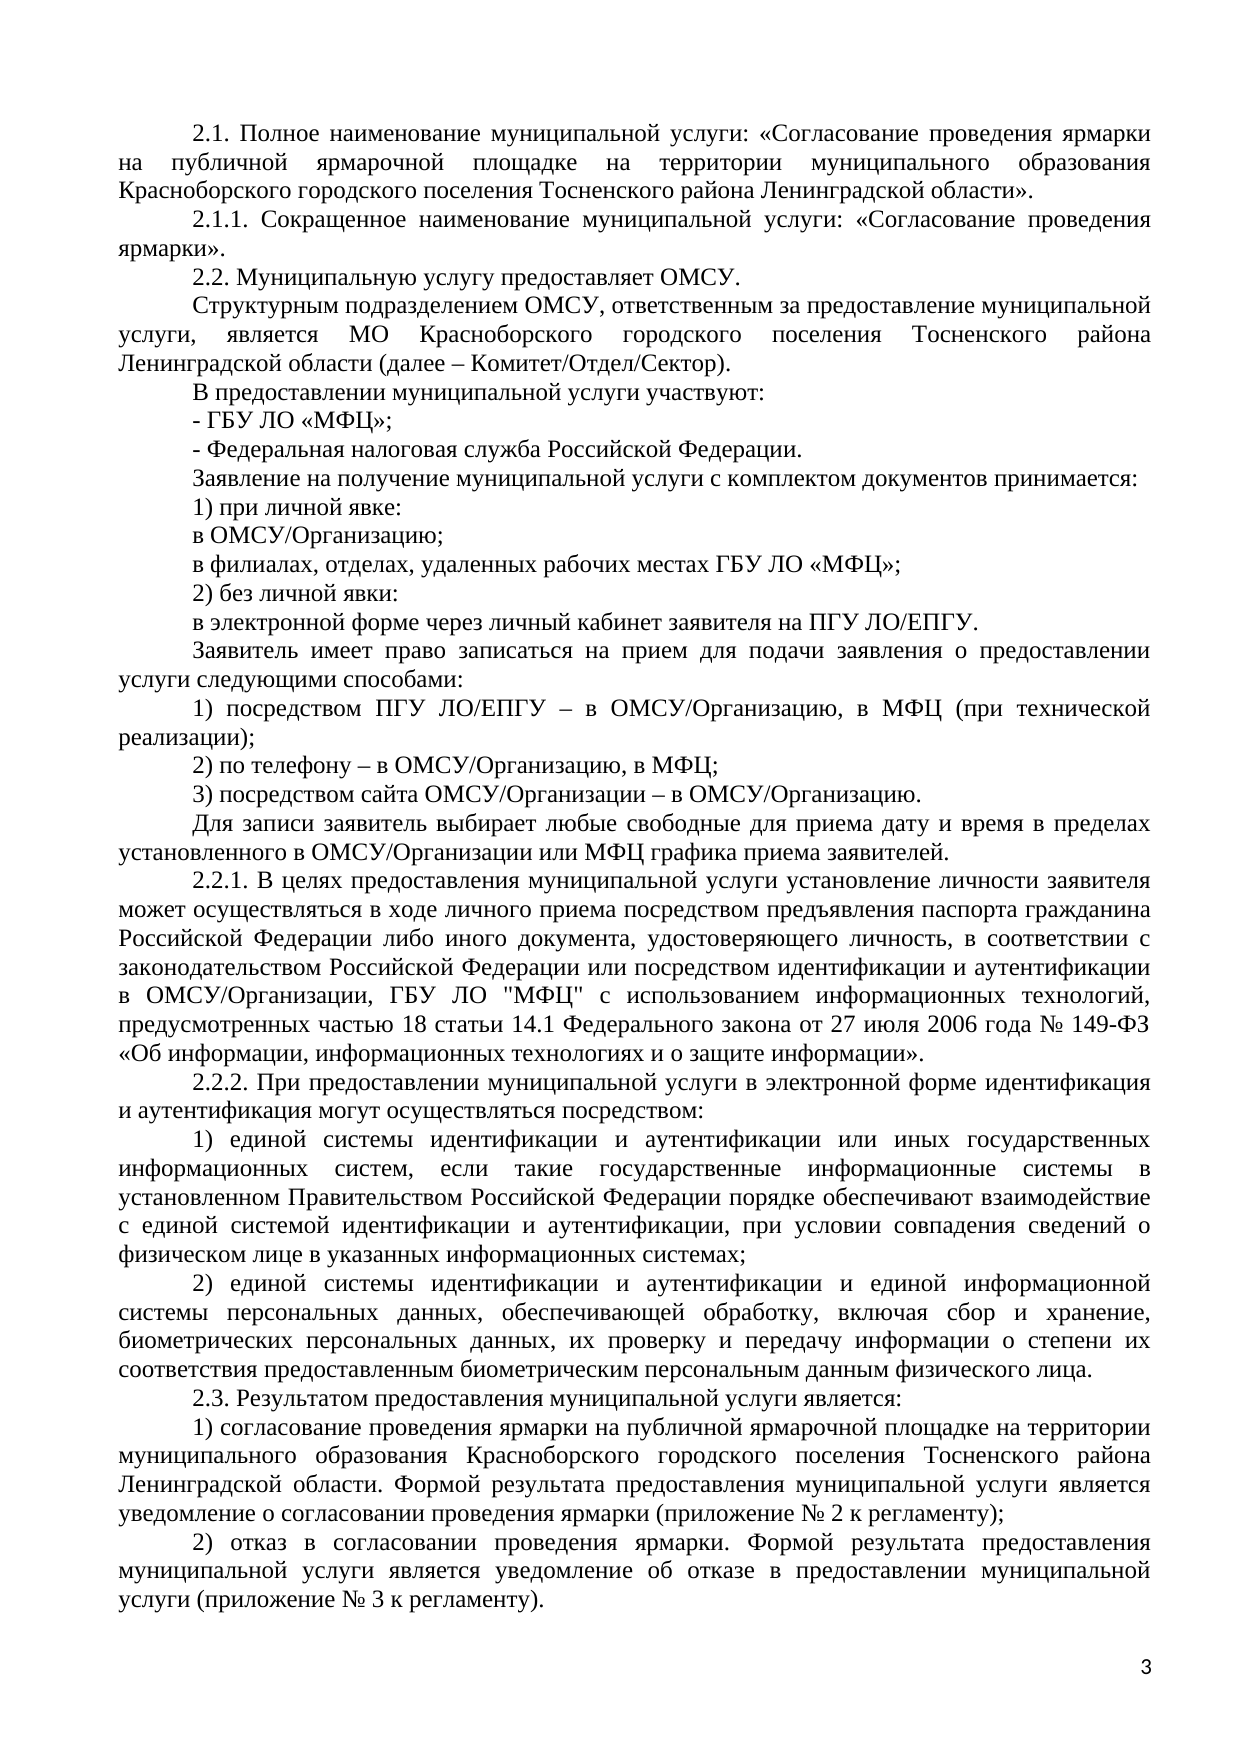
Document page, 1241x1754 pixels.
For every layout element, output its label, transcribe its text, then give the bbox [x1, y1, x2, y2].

text 2.1.1. Сокращенное наименование муниципальной услуги: «Согласование проведения ярмарки». [118, 204, 1152, 262]
text в филиалах, отделах, удаленных рабочих местах ГБУ ЛО «МФЦ»; [118, 549, 1152, 578]
text Структурным подразделением ОМСУ, ответственным за предоставление муниципальной услуги, является МО Красноборского городского поселения Тосненского района Ленинградской области (далее – Комитет/Отдел/Сектор). [118, 291, 1152, 377]
text 1) посредством ПГУ ЛО/ЕПГУ – в ОМСУ/Организацию, в МФЦ (при технической реализации); [118, 693, 1152, 751]
text 1) согласование проведения ярмарки на публичной ярмарочной площадке на территории муниципального образования Красноборского городского поселения Тосненского района Ленинградской области. Формой результата предоставления муниципальной услуги является уведомление о согласовании проведения ярмарки (приложение № 2 к регламенту); [118, 1412, 1152, 1527]
text 2) без личной явки: [118, 578, 1152, 607]
text в электронной форме через личный кабинет заявителя на ПГУ ЛО/ЕПГУ. [118, 607, 1152, 636]
text 2.2. Муниципальную услугу предоставляет ОМСУ. [118, 262, 1152, 291]
text 2.2.1. В целях предоставления муниципальной услуги установление личности заявителя может осуществляться в ходе личного приема посредством предъявления паспорта гражданина Российской Федерации либо иного документа, удостоверяющего личность, в соответствии с законодательством Российской Федерации или посредством идентификации и аутентификации в ОМСУ/Организации, ГБУ ЛО "МФЦ" с использованием информационных технологий, предусмотренных частью 18 статьи 14.1 Федерального закона от 27 июля 2006 года № 149-ФЗ «Об информации, информационных технологиях и о защите информации». [118, 866, 1152, 1067]
text 3) посредством сайта ОМСУ/Организации – в ОМСУ/Организацию. [118, 779, 1152, 808]
text 2) отказ в согласовании проведения ярмарки. Формой результата предоставления муниципальной услуги является уведомление об отказе в предоставлении муниципальной услуги (приложение № 3 к регламенту). [118, 1527, 1152, 1613]
text 2) по телефону – в ОМСУ/Организацию, в МФЦ; [118, 751, 1152, 779]
text 2) единой системы идентификации и аутентификации и единой информационной системы персональных данных, обеспечивающей обработку, включая сбор и хранение, биометрических персональных данных, их проверку и передачу информации о степени их соответствия предоставленным биометрическим персональным данным физического лица. [118, 1268, 1152, 1383]
text 1) при личной явке: [118, 492, 1152, 521]
text в ОМСУ/Организацию; [118, 521, 1152, 549]
text В предоставлении муниципальной услуги участвуют: [118, 377, 1152, 406]
text Заявитель имеет право записаться на прием для подачи заявления о предоставлении услуги следующими способами: [118, 636, 1152, 693]
text 2.1. Полное наименование муниципальной услуги: «Согласование проведения ярмарки на публичной ярмарочной площадке на территории муниципального образования Красноборского городского поселения Тосненского района Ленинградской области». [118, 118, 1152, 204]
text 1) единой системы идентификации и аутентификации или иных государственных информационных систем, если такие государственные информационные системы в установленном Правительством Российской Федерации порядке обеспечивают взаимодействие с единой системой идентификации и аутентификации, при условии совпадения сведений о физическом лице в указанных информационных системах; [118, 1124, 1152, 1268]
text Заявление на получение муниципальной услуги с комплектом документов принимается: [118, 463, 1152, 492]
text - ГБУ ЛО «МФЦ»; [118, 406, 1152, 434]
text 2.2.2. При предоставлении муниципальной услуги в электронной форме идентификация и аутентификация могут осуществляться посредством: [118, 1067, 1152, 1124]
text Для записи заявитель выбирает любые свободные для приема дату и время в пределах установленного в ОМСУ/Организации или МФЦ графика приема заявителей. [118, 808, 1152, 866]
text 2.3. Результатом предоставления муниципальной услуги является: [118, 1383, 1152, 1412]
text - Федеральная налоговая служба Российской Федерации. [118, 434, 1152, 463]
